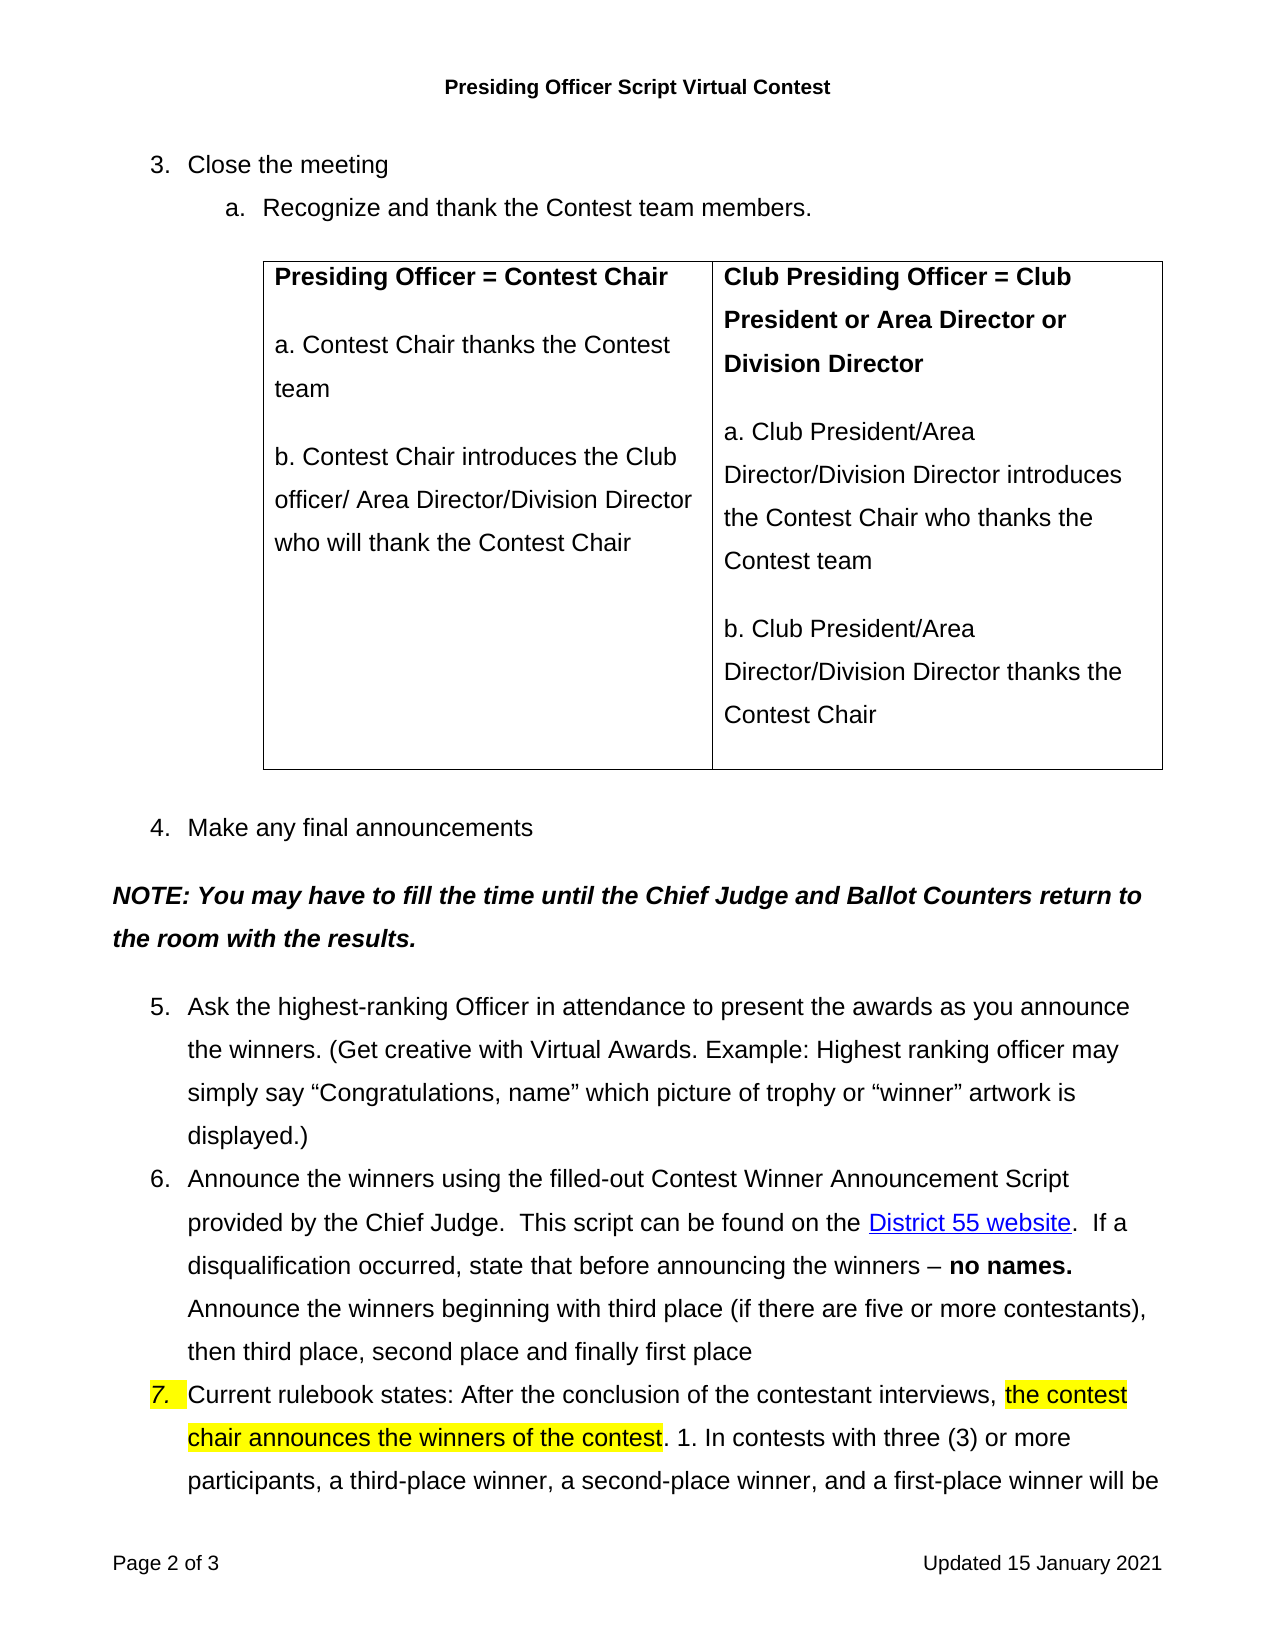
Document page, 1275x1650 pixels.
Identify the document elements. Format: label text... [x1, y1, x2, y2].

text NOTE: You may have to fill the time until the Chief Judge and Ballot Counters return to the room with the results. [112, 881, 1162, 953]
list Ask the highest-ranking Officer in attendance to present the awards as you announce the winners. (Get creative with Virtual Awards. Example: Highest ranking officer may simply say “Congratulations, name” which picture of trophy or “winner” artwork is displayed.) [150, 992, 1162, 1150]
list Make any final announcements [150, 813, 1162, 841]
list Close the meeting [150, 150, 1162, 179]
list Announce the winners using the filled-out Contest Winner Announcement Script provided by the Chief Judge. This script can be found on the District 55 website. If a disqualification occurred, state that before announcing the winners – no names. Announce the winners beginning with third place (if there are five or more contestants), then third place, second place and finally first place [150, 1164, 1162, 1366]
table_header Club Presiding Officer = Club President or Area Director or Division Director a. Club President/Area Director/Division Director introduces the Contest Chair who thanks the Contest team b. Club President/Area Director/Division Director thanks the Contest Chair [713, 262, 1162, 768]
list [150, 1380, 1162, 1495]
table_header Presiding Officer = Contest Chair a. Contest Chair thanks the Contest team b. Contest Chair introduces the Club officer/ Area Director/Division Director who will thank the Contest Chair [264, 262, 712, 768]
list Recognize and thank the Contest team members. [225, 193, 1162, 222]
